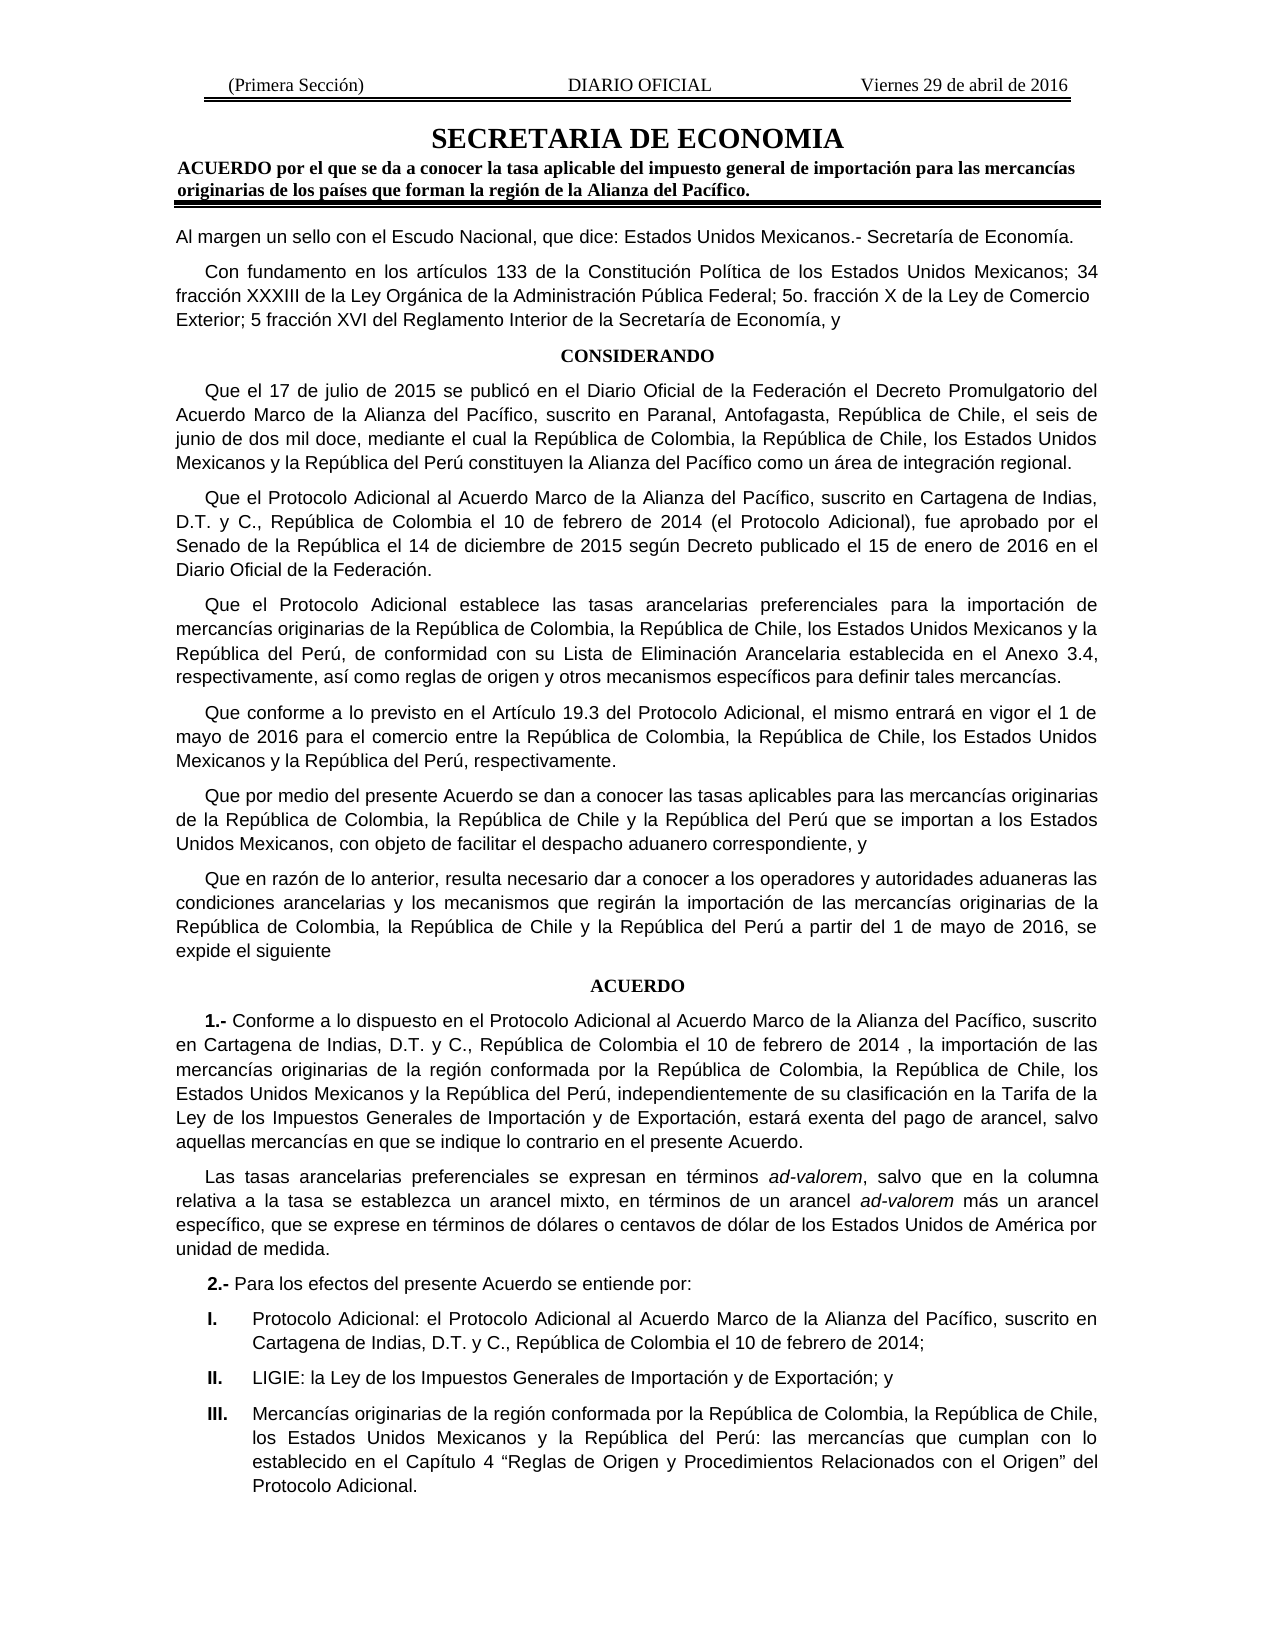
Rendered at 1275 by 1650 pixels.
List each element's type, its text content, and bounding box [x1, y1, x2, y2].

list Protocolo Adicional: el Protocolo Adicional al Acuerdo Marco de la Alianza del Pacífico, suscrito en Cartagena de Indias, D.T. y C., República de Colombia el 10 de febrero de 2014; [207, 1308, 1099, 1353]
text Exterior; 5 fracción XVI del Reglamento Interior de la Secretaría de Economía, y [176, 309, 1099, 331]
text 1.- Conforme a lo dispuesto en el Protocolo Adicional al Acuerdo Marco de la Alianza del Pacífico, suscrito en Cartagena de Indias, D.T. y C., República de Colombia el 10 de febrero de 2014 , la importación de las mercancías originarias de la región conformada por la República de Colombia, la República de Chile, los Estados Unidos Mexicanos y la República del Perú, independientemente de su clasificación en la Tarifa de la Ley de los Impuestos Generales de Importación y de Exportación, estará exenta del pago de arancel, salvo aquellas mercancías en que se indique lo contrario en el presente Acuerdo. [176, 1010, 1099, 1152]
text Que por medio del presente Acuerdo se dan a conocer las tasas aplicables para las mercancías originarias de la República de Colombia, la República de Chile y la República del Perú que se importan a los Estados Unidos Mexicanos, con objeto de facilitar el despacho aduanero correspondiente, y [176, 785, 1099, 854]
text Las tasas arancelarias preferenciales se expresan en términos ad-valorem, salvo que en la columna relativa a la tasa se establezca un arancel mixto, en términos de un arancel ad-valorem más un arancel específico, que se exprese en términos de dólares o centavos de dólar de los Estados Unidos de América por unidad de medida. [176, 1165, 1099, 1259]
text Que el 17 de julio de 2015 se publicó en el Diario Oficial de la Federación el Decreto Promulgatorio del Acuerdo Marco de la Alianza del Pacífico, suscrito en Paranal, Antofagasta, República de Chile, el seis de junio de dos mil doce, mediante el cual la República de Colombia, la República de Chile, los Estados Unidos Mexicanos y la República del Perú constituyen la Alianza del Pacífico como un área de integración regional. [176, 379, 1099, 473]
text Que el Protocolo Adicional al Acuerdo Marco de la Alianza del Pacífico, suscrito en Cartagena de Indias, D.T. y C., República de Colombia el 10 de febrero de 2014 (el Protocolo Adicional), fue aprobado por el Senado de la República el 14 de diciembre de 2015 según Decreto publicado el 15 de enero de 2016 en el Diario Oficial de la Federación. [176, 487, 1099, 581]
text Que en razón de lo anterior, resulta necesario dar a conocer a los operadores y autoridades aduaneras las condiciones arancelarias y los mecanismos que regirán la importación de las mercancías originarias de la República de Colombia, la República de Chile y la República del Perú a partir del 1 de mayo de 2016, se expide el siguiente [176, 868, 1099, 962]
text Que conforme a lo previsto en el Artículo 19.3 del Protocolo Adicional, el mismo entrará en vigor el 1 de mayo de 2016 para el comercio entre la República de Colombia, la República de Chile, los Estados Unidos Mexicanos y la República del Perú, respectivamente. [176, 701, 1099, 771]
text Que el Protocolo Adicional establece las tasas arancelarias preferenciales para la importación de mercancías originarias de la República de Colombia, la República de Chile, los Estados Unidos Mexicanos y la República del Perú, de conformidad con su Lista de Eliminación Arancelaria establecida en el Anexo 3.4, respectivamente, así como reglas de origen y otros mecanismos específicos para definir tales mercancías. [176, 594, 1099, 688]
text 2.- Para los efectos del presente Acuerdo se entiende por: [207, 1273, 1099, 1294]
text Con fundamento en los artículos 133 de la Constitución Política de los Estados Unidos Mexicanos; 34 fracción XXXIII de la Ley Orgánica de la Administración Pública Federal; 5o. fracción X de la Ley de Comercio [176, 261, 1099, 306]
list Mercancías originarias de la región conformada por la República de Colombia, la República de Chile, los Estados Unidos Mexicanos y la República del Perú: las mercancías que cumplan con lo establecido en el Capítulo 4 “Reglas de Origen y Procedimientos Relacionados con el Origen” del Protocolo Adicional. [207, 1403, 1099, 1497]
text SECRETARIA DE ECONOMIA [177, 121, 1098, 154]
subtitle CONSIDERANDO [177, 344, 1098, 366]
subtitle ACUERDO [177, 975, 1098, 997]
text ACUERDO por el que se da a conocer la tasa aplicable del impuesto general de importación para las mercancías originarias de los países que forman la región de la Alianza del Pacífico. [177, 157, 1099, 200]
list LIGIE: la Ley de los Impuestos Generales de Importación y de Exportación; y [207, 1367, 1099, 1388]
text Al margen un sello con el Escudo Nacional, que dice: Estados Unidos Mexicanos.- Secretaría de Economía. [176, 226, 1099, 248]
